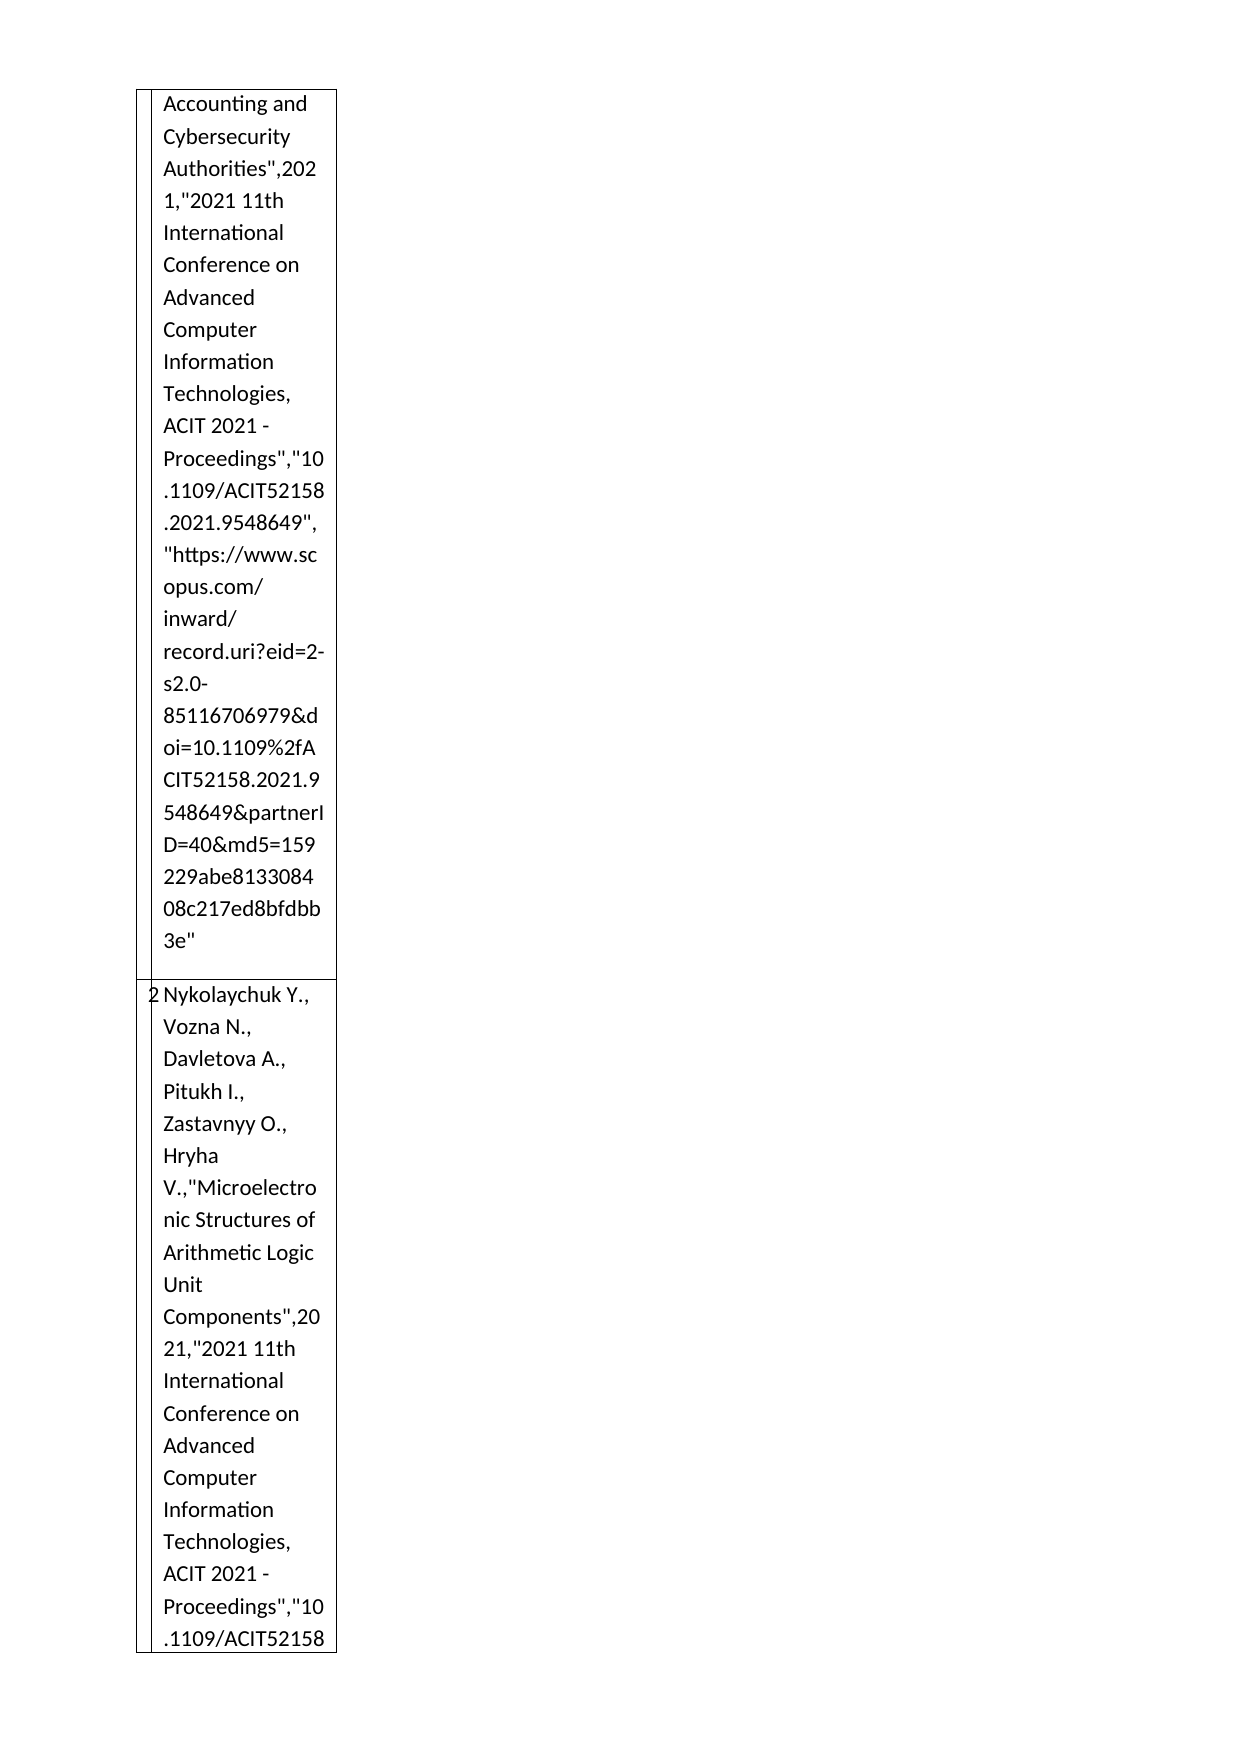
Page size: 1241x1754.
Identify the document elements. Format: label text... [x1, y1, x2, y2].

table_cell 20 [137, 90, 151, 979]
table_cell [152, 90, 336, 979]
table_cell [152, 980, 336, 1652]
table_cell 21 [137, 980, 151, 1652]
